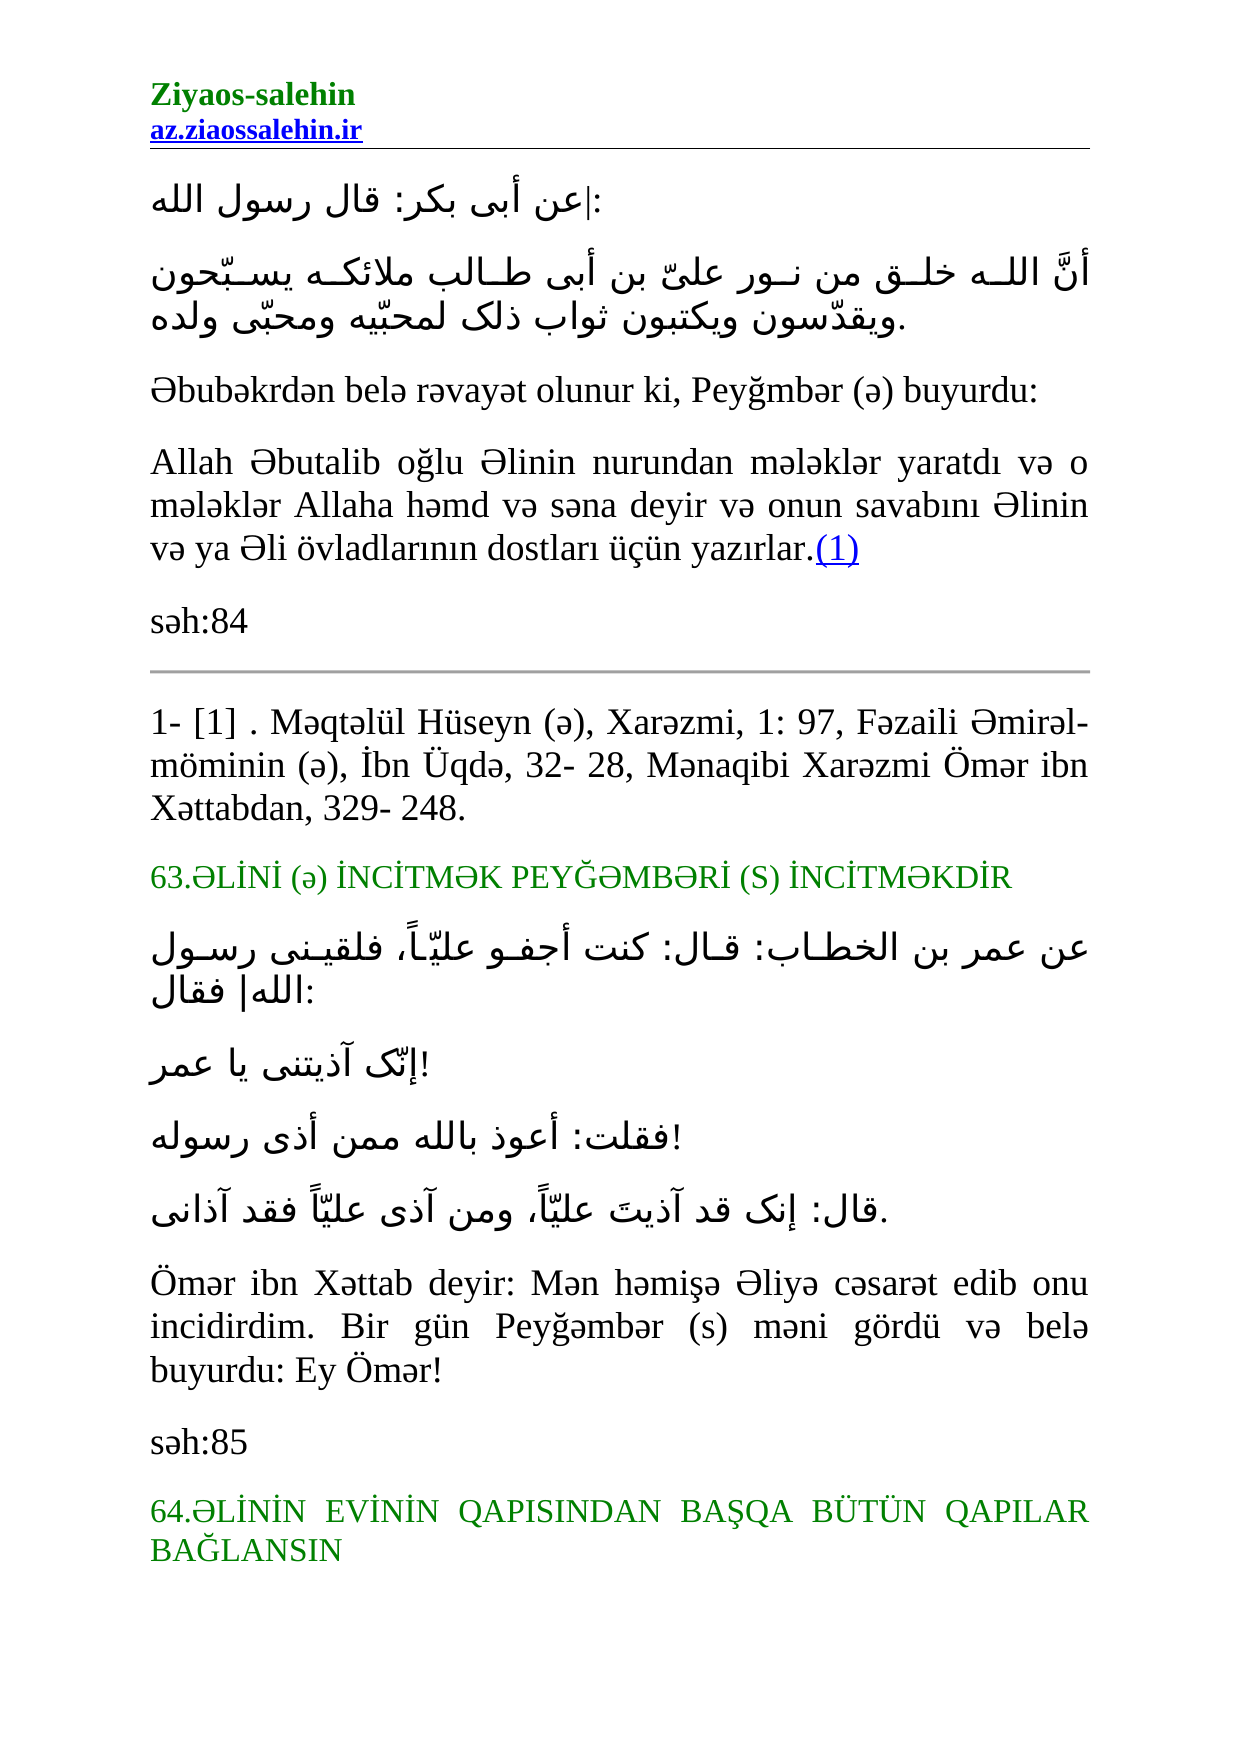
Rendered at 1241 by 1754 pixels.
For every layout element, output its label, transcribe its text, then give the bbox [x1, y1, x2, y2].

text قال: إنک قد آذیتَ علیّاً، ومن آذی علیّاً فقد آذانی. [150, 1188, 1090, 1232]
text Allah Əbutalib oğlu Əlinin nurundan mələklər yaratdı və o mələklər Allaha həmd və səna deyir və onun savabını Əlinin və ya Əli övladlarının dostları üçün yazırlar.(1) [150, 439, 1090, 569]
text عن أبی بکر: قال رسول الله|: [150, 177, 1090, 221]
text 1- [1] . Məqtəlül Hüseyn (ə), Xarəzmi, 1: 97, Fəzaili Əmirəl- möminin (ə), İbn Üqdə, 32- 28, Mənaqibi Xarəzmi Ömər ibn Xəttabdan, 329- 248. [150, 699, 1090, 828]
text səh:85 [150, 1419, 1090, 1462]
text Ömər ibn Xəttab deyir: Mən həmişə Əliyə cəsarət edib onu incidirdim. Bir gün Peyğəmbər (s) məni gördü və belə buyurdu: Ey Ömər! [150, 1261, 1090, 1390]
subtitle 63.ƏLİNİ (ə) İNCİTMƏK PEYĞƏMBƏRİ (S) İNCİTMƏKDİR [150, 858, 1090, 896]
text إنّک آذیتنی یا عمر! [150, 1042, 1090, 1086]
text أنَّ الله خلق من نور علیّ بن أبی طالب ملائکه یسبّحون ویقدّسون ویکتبون ثواب ذلک لمحبّیه ومحبّی ولده. [150, 251, 1090, 338]
text Əbubəkrdən belə rəvayət olunur ki, Peyğmbər (ə) buyurdu: [150, 367, 1090, 410]
text فقلت: أعوذ بالله ممن أذی رسوله! [150, 1115, 1090, 1159]
text عن عمر بن الخطاب: قال: کنت أجفو علیّاً، فلقینی رسول الله| فقال: [150, 925, 1090, 1013]
subtitle 64.ƏLİNİN EVİNİN QAPISINDAN BAŞQA BÜTÜN QAPILAR BAĞLANSIN [150, 1492, 1090, 1568]
text səh:84 [150, 598, 1090, 641]
